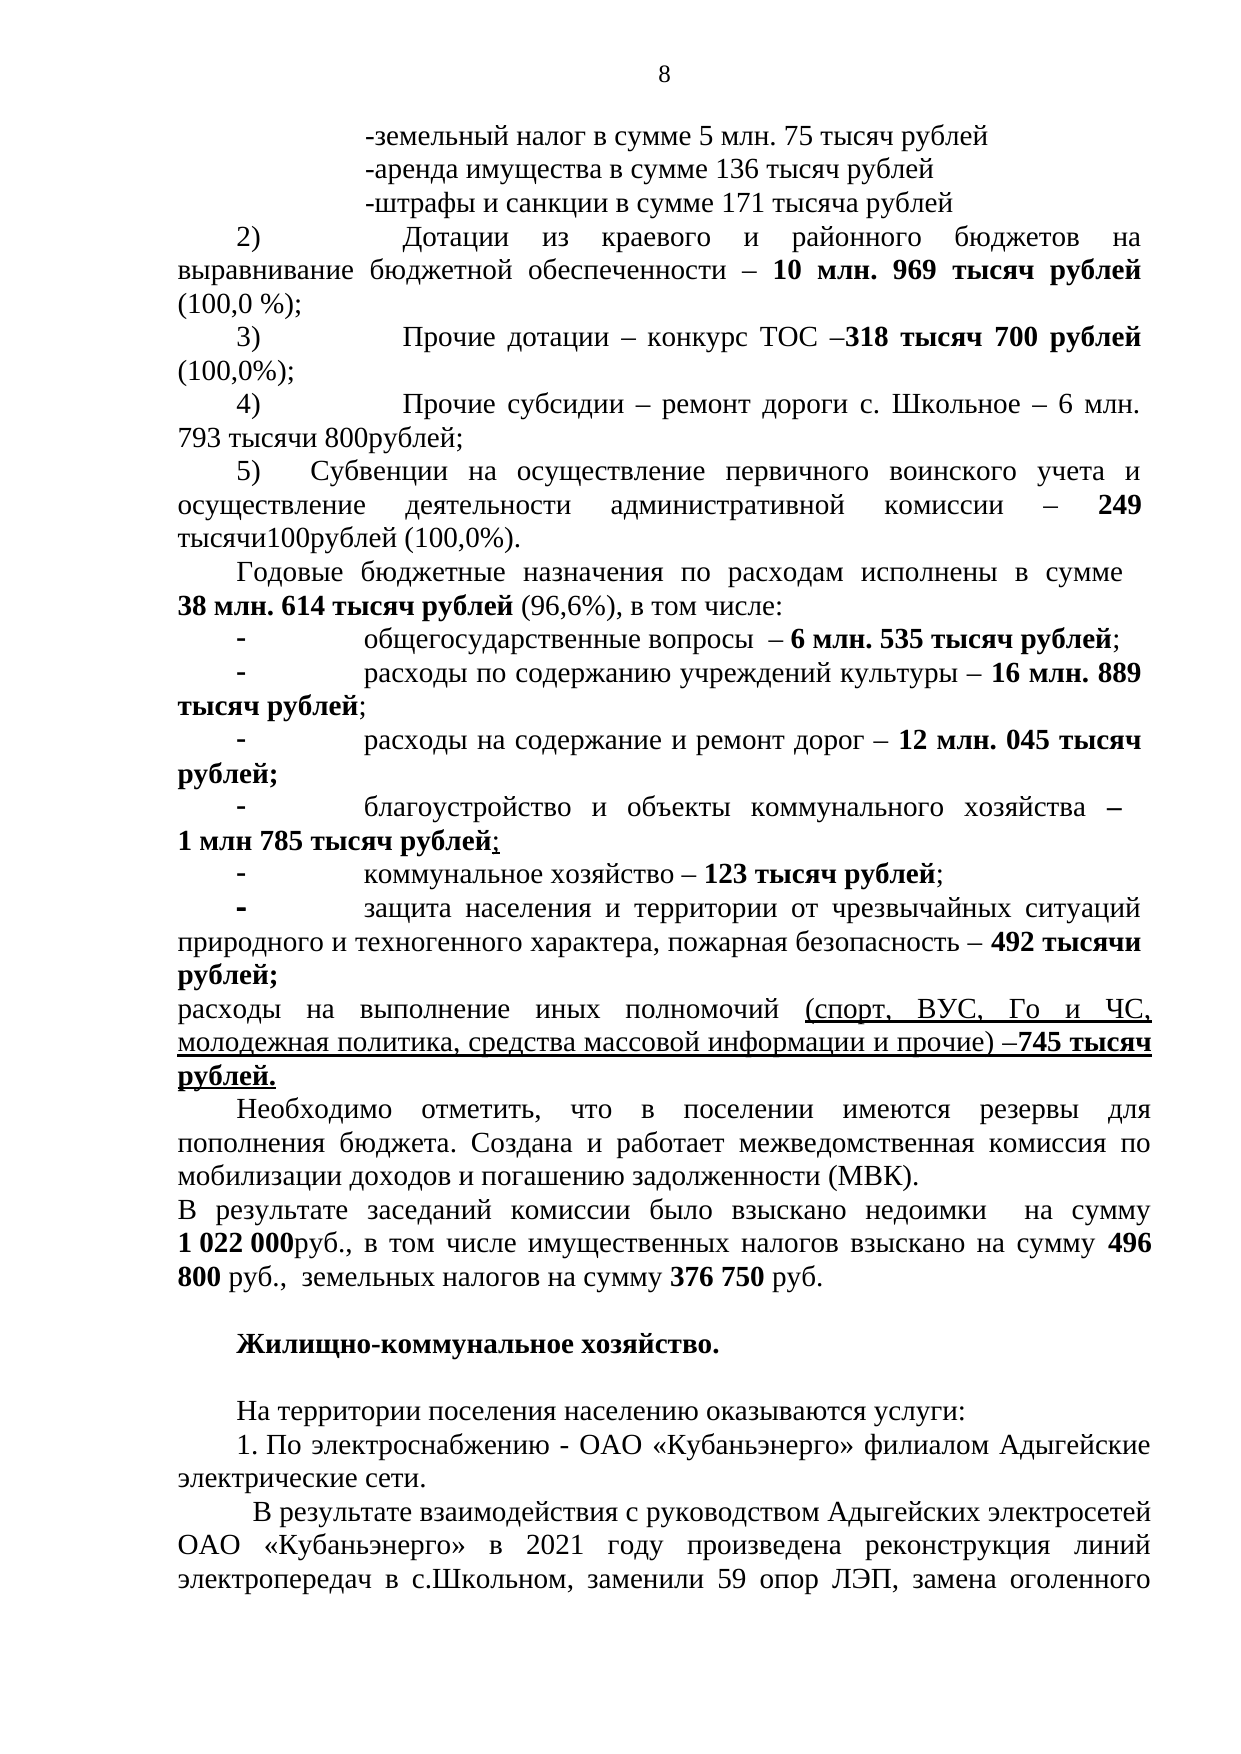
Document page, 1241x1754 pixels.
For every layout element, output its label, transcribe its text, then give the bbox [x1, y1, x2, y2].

text На территории поселения населению оказываются услуги: [177, 1393, 1177, 1427]
list общегосударственные вопросы – 6 млн. 535 тысяч рублей; [177, 621, 1141, 655]
list Дотации из краевого и районного бюджетов на выравнивание бюджетной обеспеченности – 10 млн. 969 тысяч рублей (100,0 %); [177, 219, 1141, 319]
list Прочие субсидии – ремонт дороги с. Школьное – 6 млн. 793 тысячи 800рублей; [177, 386, 1141, 453]
text расходы на выполнение иных полномочий (спорт, ВУС, Го и ЧС, молодежная политика, средства массовой информации и прочие) –745 тысяч рублей. [177, 1057, 1152, 1091]
list расходы по содержанию учреждений культуры – 16 млн. 889 тысяч рублей; [177, 655, 1141, 722]
text Необходимо отметить, что в поселении имеются резервы для пополнения бюджета. Создана и работает межведомственная комиссия по мобилизации доходов и погашению задолженности (МВК). [177, 1091, 1152, 1192]
list По электроснабжению - ОАО «Кубаньэнерго» филиалом Адыгейские электрические сети. [177, 1427, 1152, 1494]
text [177, 1494, 1152, 1594]
list Субвенции на осуществление первичного воинского учета и осуществление деятельности административной комиссии – 249 тысячи100рублей (100,0%). [177, 453, 1141, 554]
text Жилищно-коммунальное хозяйство. [177, 1326, 1177, 1360]
text -аренда имущества в сумме 136 тысяч рублей [365, 152, 1141, 185]
list благоустройство и объекты коммунального хозяйства – 1 млн 785 тысяч рублей; [177, 789, 1141, 856]
list коммунальное хозяйство – 123 тысяч рублей; [177, 856, 1141, 890]
text -земельный налог в сумме 5 млн. 75 тысяч рублей [365, 118, 1141, 152]
list защита населения и территории от чрезвычайных ситуаций природного и техногенного характера, пожарная безопасность – 492 тысячи рублей; [177, 890, 1141, 991]
list расходы на содержание и ремонт дорог – 12 млн. 045 тысяч рублей; [177, 722, 1141, 789]
text -штрафы и санкции в сумме 171 тысяча рублей [365, 185, 1141, 219]
text В результате заседаний комиссии было взыскано недоимки на сумму 1 022 000руб., в том числе имущественных налогов взыскано на сумму 496 800 руб., земельных налогов на сумму 376 750 руб. [177, 1192, 1152, 1293]
text расходы на выполнение иных полномочий (спорт, ВУС, Го и ЧС, молодежная политика, средства массовой информации и прочие) –745 тысяч рублей. [177, 991, 1152, 1054]
text Годовые бюджетные назначения по расходам исполнены в сумме 38 млн. 614 тысяч рублей (96,6%), в том числе: [177, 554, 1141, 621]
list Прочие дотации – конкурс ТОС –318 тысяч 700 рублей (100,0%); [177, 319, 1141, 386]
